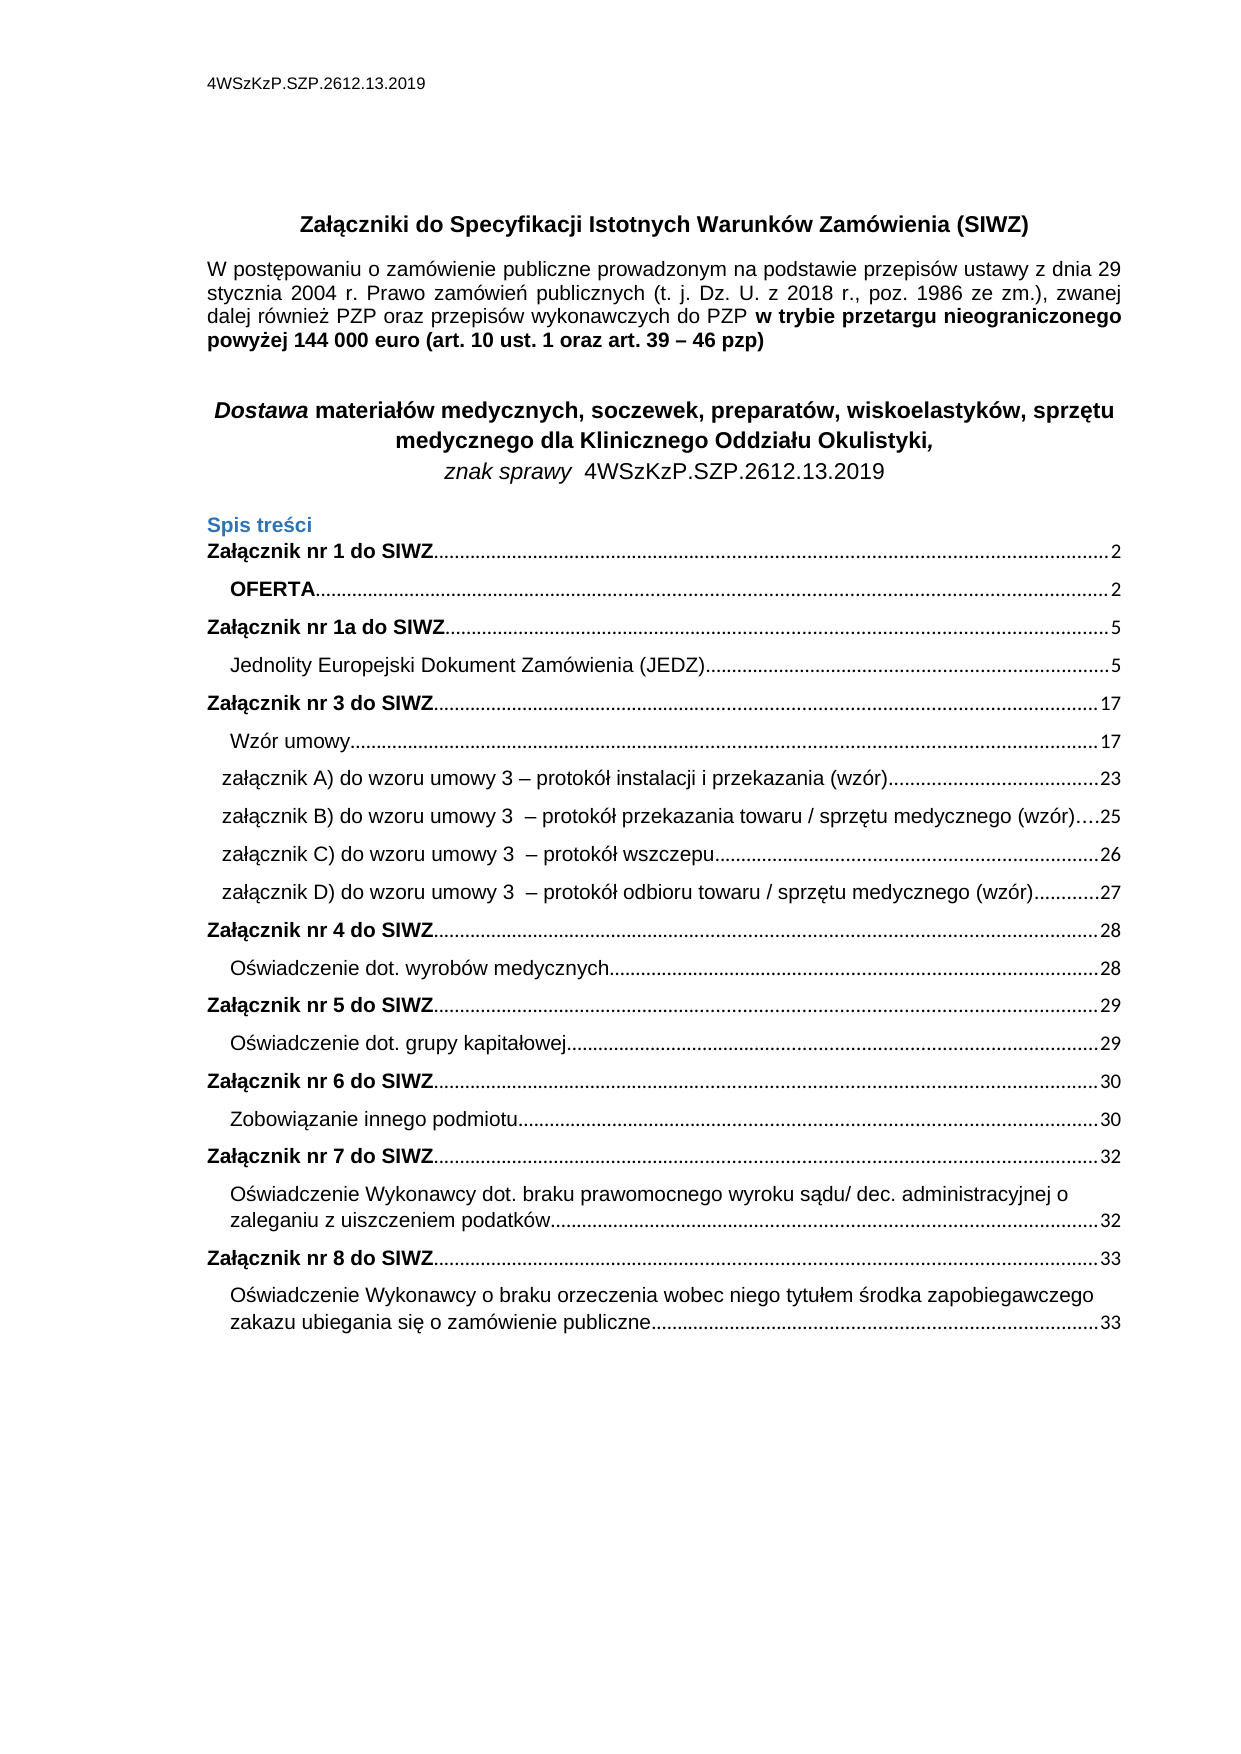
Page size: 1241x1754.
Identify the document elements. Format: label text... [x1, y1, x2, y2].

text znak sprawy 4WSzKzP.SZP.2612.13.2019 [207, 458, 1122, 484]
text Dostawa materiałów medycznych, soczewek, preparatów, wiskoelastyków, sprzętu medycznego dla Klinicznego Oddziału Okulistyki, [207, 397, 1122, 454]
text Załączniki do Specyfikacji Istotnych Warunków Zamówienia (SIWZ) [207, 211, 1122, 238]
text W postępowaniu o zamówienie publiczne prowadzonym na podstawie przepisów ustawy z dnia 29 stycznia 2004 r. Prawo zamówień publicznych (t. j. Dz. U. z 2018 r., poz. 1986 ze zm.), zwanej dalej również PZP oraz przepisów wykonawczych do PZP w trybie przetargu nieograniczonego powyżej 144 000 euro (art. 10 ust. 1 oraz art. 39 – 46 pzp) [207, 256, 1122, 352]
